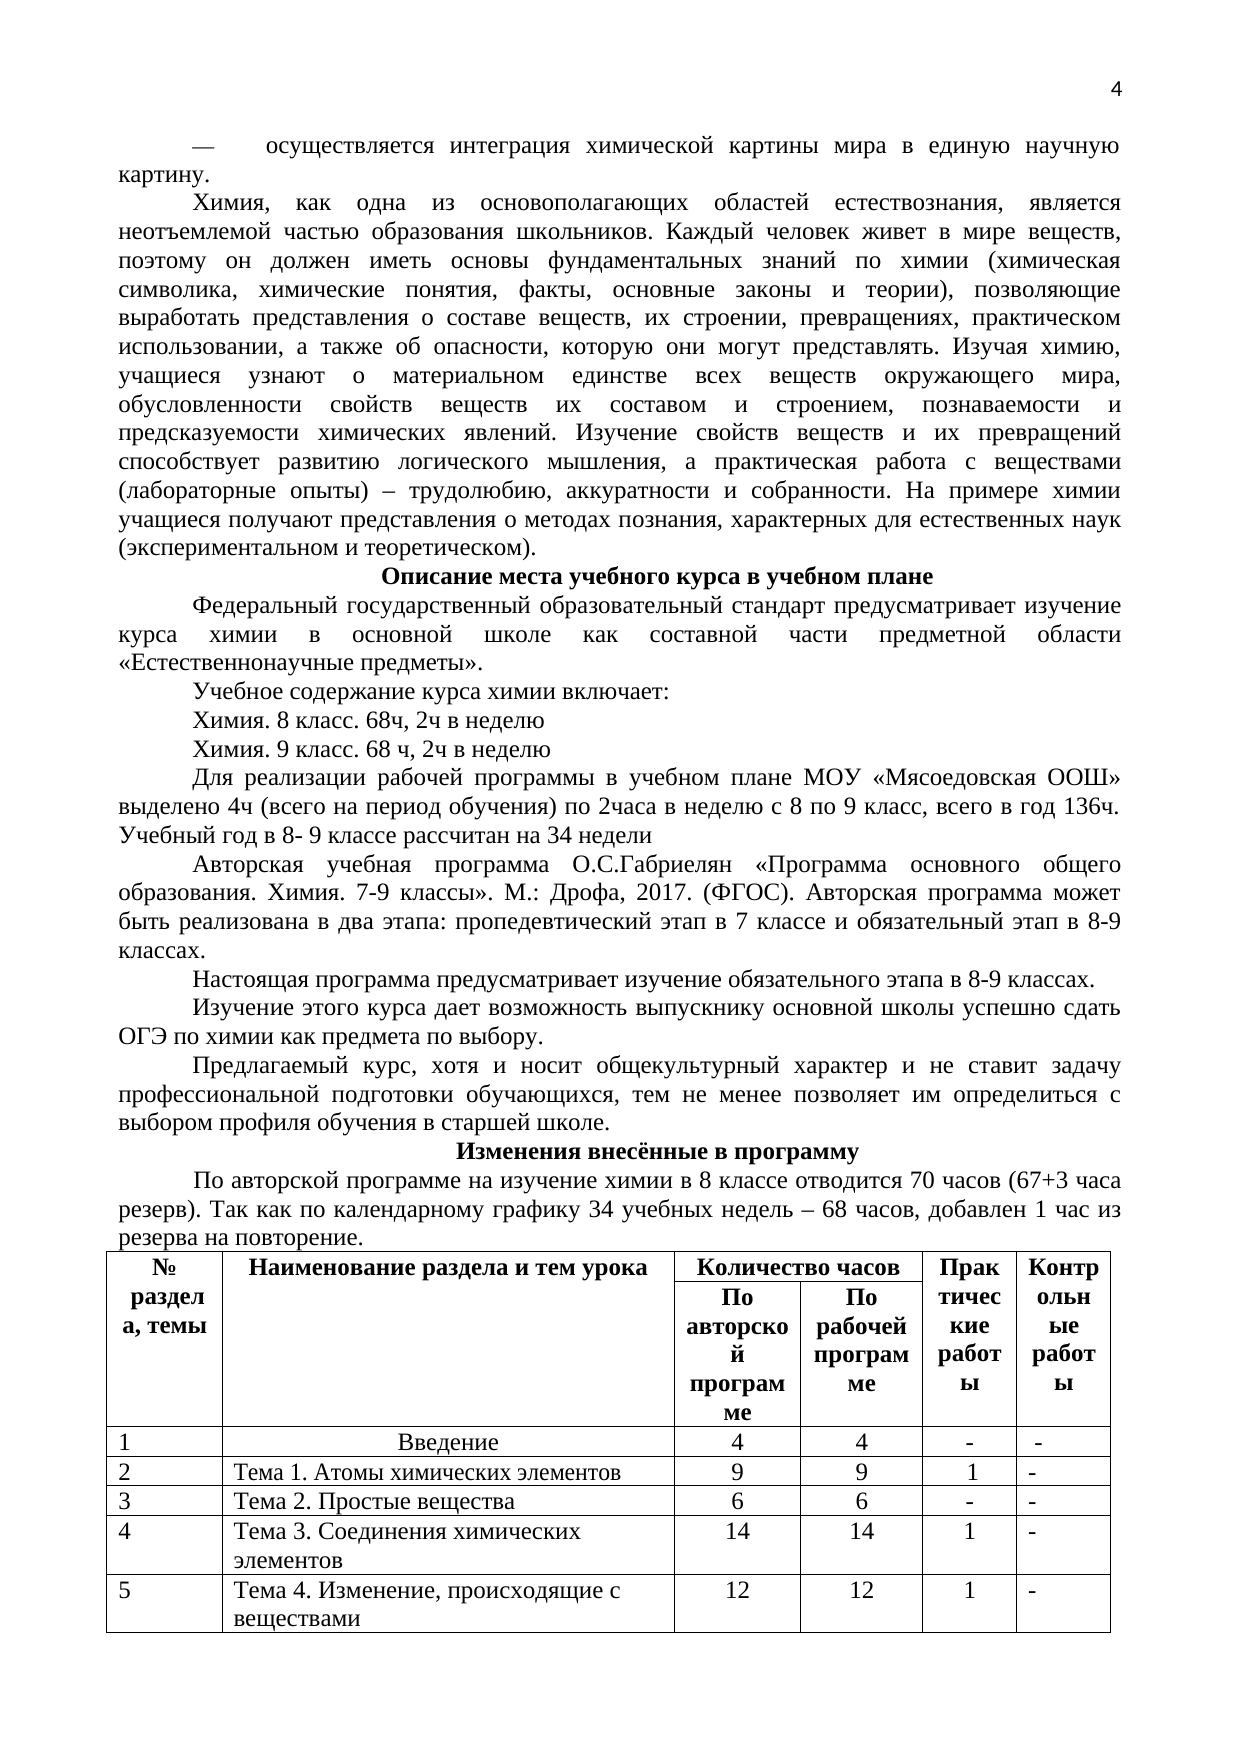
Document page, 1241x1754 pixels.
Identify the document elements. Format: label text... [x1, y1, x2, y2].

table_cell 14 [801, 1516, 922, 1574]
table_cell По рабочей программе [801, 1282, 922, 1426]
text Учебное содержание курса химии включает: [118, 676, 1122, 705]
table_cell 4 [107, 1516, 222, 1574]
table_cell 3 [107, 1486, 222, 1515]
table_cell 1 [923, 1516, 1016, 1574]
table_cell 5 [107, 1575, 222, 1632]
table_cell 1 [923, 1575, 1016, 1632]
table_cell Тема 4. Изменение, происходящие с веществами [223, 1575, 674, 1632]
table_header Количество часов [675, 1252, 922, 1281]
text Авторская учебная программа О.С.Габриелян «Программа основного общего образования. Химия. 7-9 классы». М.: Дрофа, 2017. (ФГОС). Авторская программа может быть реализована в два этапа: пропедевтический этап в 7 классе и обязательный этап в 8-9 классах. [118, 849, 1122, 964]
table_cell 12 [801, 1575, 922, 1632]
text Федеральный государственный образовательный стандарт предусматривает изучение курса химии в основной школе как составной части предметной области «Естественнонаучные предметы». [118, 590, 1122, 676]
table_cell - [923, 1486, 1016, 1515]
table_cell По авторской программе [675, 1282, 800, 1426]
table_cell 2 [107, 1457, 222, 1485]
text Химия. 8 класс. 68ч, 2ч в неделю [118, 705, 1122, 734]
table_cell 12 [675, 1575, 800, 1632]
table_cell 9 [675, 1457, 800, 1485]
text Настоящая программа предусматривает изучение обязательного этапа в 8-9 классах. [118, 964, 1122, 992]
text По авторской программе на изучение химии в 8 классе отводится 70 часов (67+3 часа резерв). Так как по календарному графику 34 учебных недель – 68 часов, добавлен 1 час из резерва на повторение. [118, 1165, 1122, 1251]
text Для реализации рабочей программы в учебном плане МОУ «Мясоедовская ООШ» выделено 4ч (всего на период обучения) по 2часа в неделю с 8 по 9 класс, всего в год 136ч. Учебный год в 8- 9 классе рассчитан на 34 недели [118, 762, 1122, 849]
table_cell 9 [801, 1457, 922, 1485]
table_cell Тема 3. Соединения химических элементов [223, 1516, 674, 1574]
table_cell 4 [801, 1427, 922, 1456]
text Химия, как одна из основополагающих областей естествознания, является неотъемлемой частью образования школьников. Каждый человек живет в мире веществ, поэтому он должен иметь основы фундаментальных знаний по химии (химическая символика, химические понятия, факты, основные законы и теории), позволяющие выработать представления о составе веществ, их строении, превращениях, практическом использовании, а также об опасности, которую они могут представлять. Изучая химию, учащиеся узнают о материальном единстве всех веществ окружающего мира, обусловленности свойств веществ их составом и строением, познаваемости и предсказуемости химических явлений. Изучение свойств веществ и их превращений способствует развитию логического мышления, а практическая работа с веществами (лабораторные опыты) – трудолюбию, аккуратности и собранности. На примере химии учащиеся получают представления о методах познания, характерных для естественных наук (экспериментальном и теоретическом). [118, 187, 1122, 561]
table_cell - [923, 1427, 1016, 1456]
table_cell Тема 1. Атомы химических элементов [223, 1457, 674, 1485]
text Предлагаемый курс, хотя и носит общекультурный характер и не ставит задачу профессиональной подготовки обучающихся, тем не менее позволяет им определиться с выбором профиля обучения в старшей школе. [118, 1050, 1122, 1136]
text Описание места учебного курса в учебном плане [118, 561, 1122, 590]
table_cell - [1017, 1427, 1110, 1456]
text Изучение этого курса дает возможность выпускнику основной школы успешно сдать ОГЭ по химии как предмета по выбору. [118, 992, 1122, 1050]
table_header Наименование раздела и тем урока [223, 1252, 674, 1426]
table_cell Введение [223, 1427, 674, 1456]
table_cell - [1017, 1575, 1110, 1632]
text Изменения внесённые в программу [118, 1136, 1122, 1165]
table_header Практические работы [923, 1252, 1016, 1426]
table_cell 1 [923, 1457, 1016, 1485]
table_header № раздела, темы [107, 1252, 222, 1426]
table_cell 6 [675, 1486, 800, 1515]
table_cell - [1017, 1457, 1110, 1485]
text Химия. 9 класс. 68 ч, 2ч в неделю [118, 734, 1122, 762]
table_cell - [1017, 1486, 1110, 1515]
table_cell - [1017, 1516, 1110, 1574]
table_header Контрольные работы [1017, 1252, 1110, 1426]
table_cell 4 [675, 1427, 800, 1456]
table_cell 1 [107, 1427, 222, 1456]
list осуществляется интеграция химической картины мира в единую научную картину. [118, 130, 1120, 187]
table_cell 14 [675, 1516, 800, 1574]
table_cell 6 [801, 1486, 922, 1515]
table_cell Тема 2. Простые вещества [223, 1486, 674, 1515]
